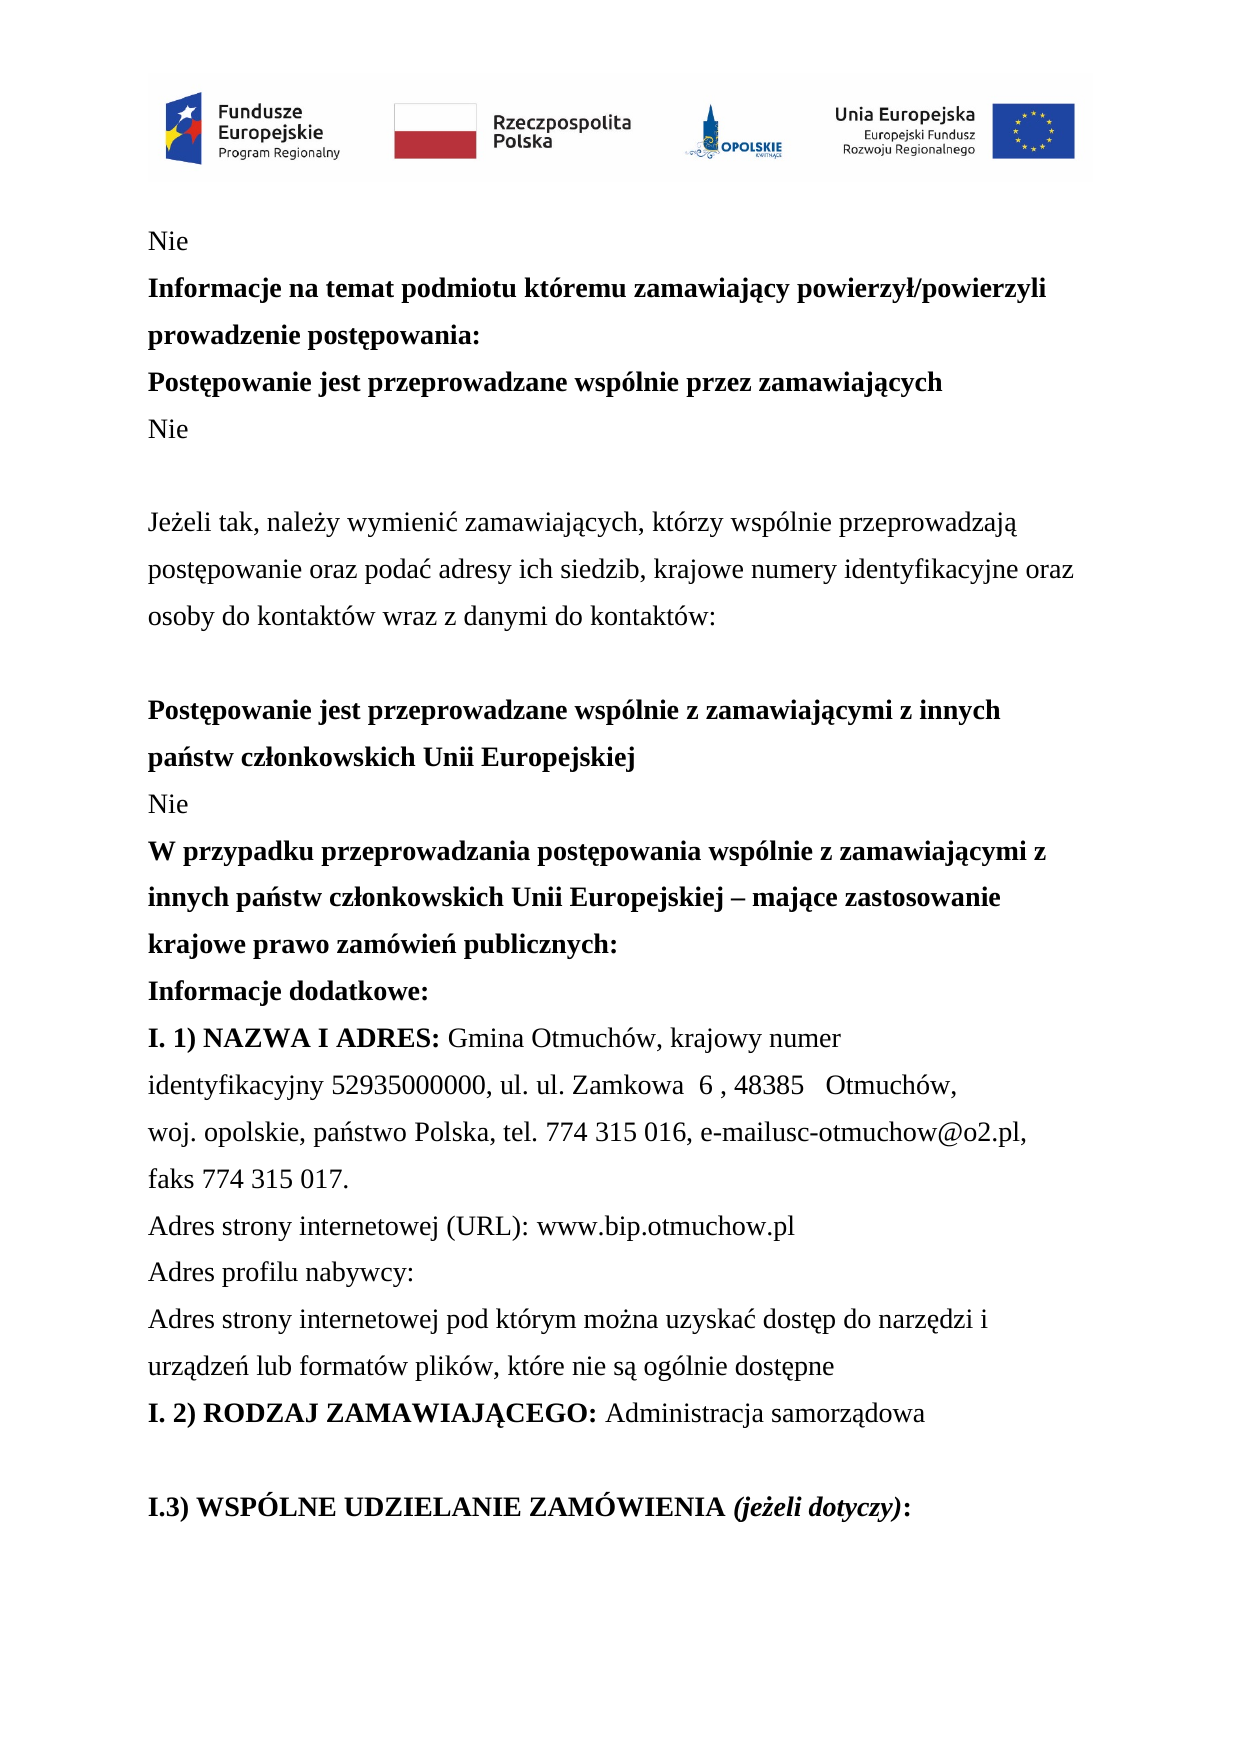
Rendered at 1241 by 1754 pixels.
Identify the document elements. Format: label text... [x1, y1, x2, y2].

text W przypadku przeprowadzania postępowania wspólnie z zamawiającymi z innych państw członkowskich Unii Europejskiej – mające zastosowanie krajowe prawo zamówień publicznych: Informacje dodatkowe: [148, 819, 1093, 1007]
text Nie [148, 397, 1093, 444]
text I. 2) RODZAJ ZAMAWIAJĄCEGO: Administracja samorządowa [148, 1382, 1093, 1475]
text Informacje na temat podmiotu któremu zamawiający powierzył/powierzyli prowadzenie postępowania: Postępowanie jest przeprowadzane wspólnie przez zamawiających [148, 257, 1093, 397]
text I.3) WSPÓLNE UDZIELANIE ZAMÓWIENIA (jeżeli dotyczy): [148, 1475, 1093, 1522]
text Nie [148, 772, 1093, 819]
text Jeżeli tak, należy wymienić zamawiających, którzy wspólnie przeprowadzają postępowanie oraz podać adresy ich siedzib, krajowe numery identyfikacyjne oraz osoby do kontaktów wraz z danymi do kontaktów: Postępowanie jest przeprowadzane wspólnie z zamawiającymi z innych państw członkowskich Unii Europejskiej [148, 444, 1093, 772]
text Nie [148, 210, 1093, 257]
picture [147, 73, 1093, 182]
text I. 1) NAZWA I ADRES: Gmina Otmuchów, krajowy numer identyfikacyjny 52935000000, ul. ul. Zamkowa 6 , 48385 Otmuchów, woj. opolskie, państwo Polska, tel. 774 315 016, e-mailusc-otmuchow@o2.pl, faks 774 315 017. Adres strony internetowej (URL): www.bip.otmuchow.pl Adres profilu nabywcy: Adres strony internetowej pod którym można uzyskać dostęp do narzędzi i urządzeń lub formatów plików, które nie są ogólnie dostępne [148, 1007, 1093, 1382]
